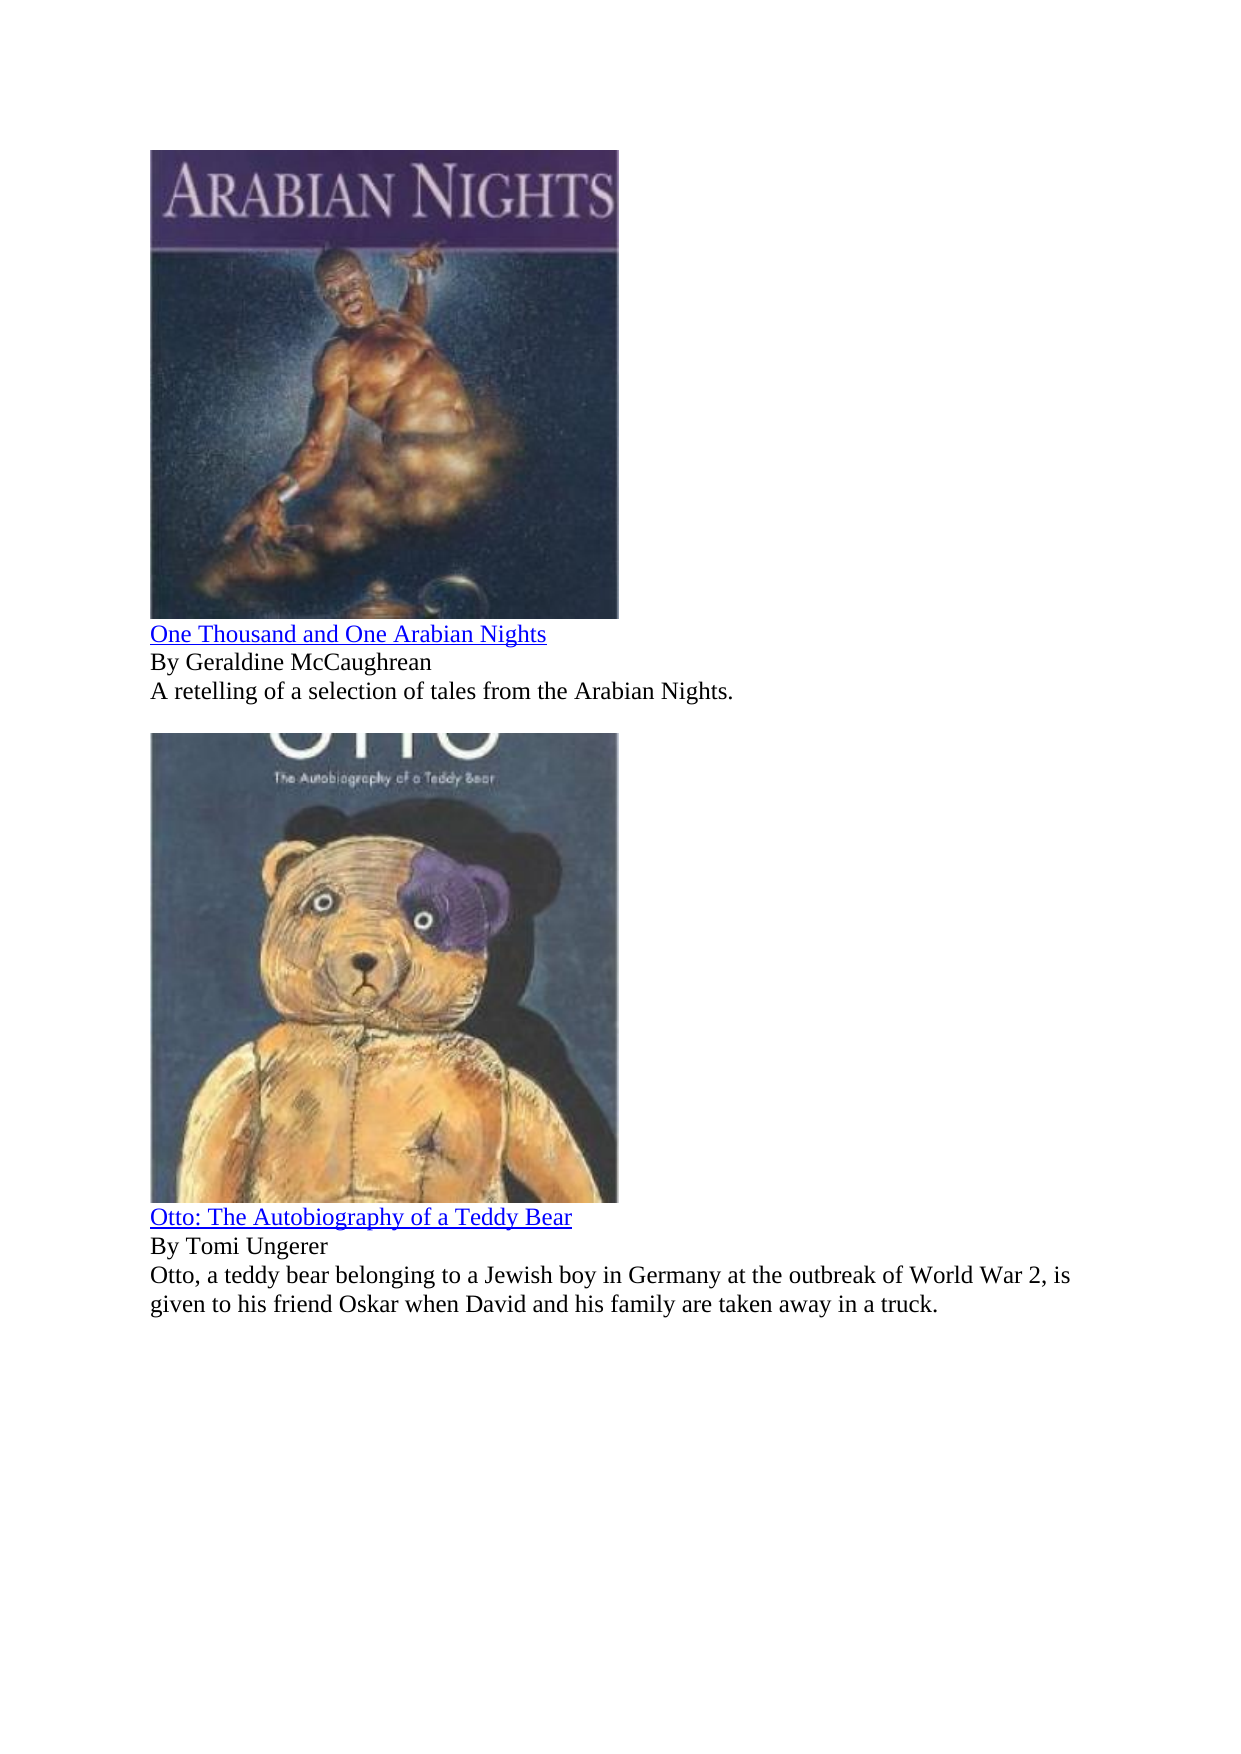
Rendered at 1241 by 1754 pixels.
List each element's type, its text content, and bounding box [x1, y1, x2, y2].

picture [150, 733, 619, 1203]
text A retelling of a selection of tales from the Arabian Nights. [150, 676, 1090, 705]
text Otto, a teddy bear belonging to a Jewish boy in Germany at the outbreak of World War 2, is given to his friend Oskar when David and his family are taken away in a truck. [150, 1260, 1090, 1317]
text Otto: The Autobiography of a Teddy Bear [150, 1202, 1090, 1231]
text By Tomi Ungerer [150, 1231, 1090, 1260]
picture [150, 150, 619, 619]
text By Geraldine McCaughrean [150, 647, 1090, 676]
text One Thousand and One Arabian Nights [150, 619, 1090, 647]
